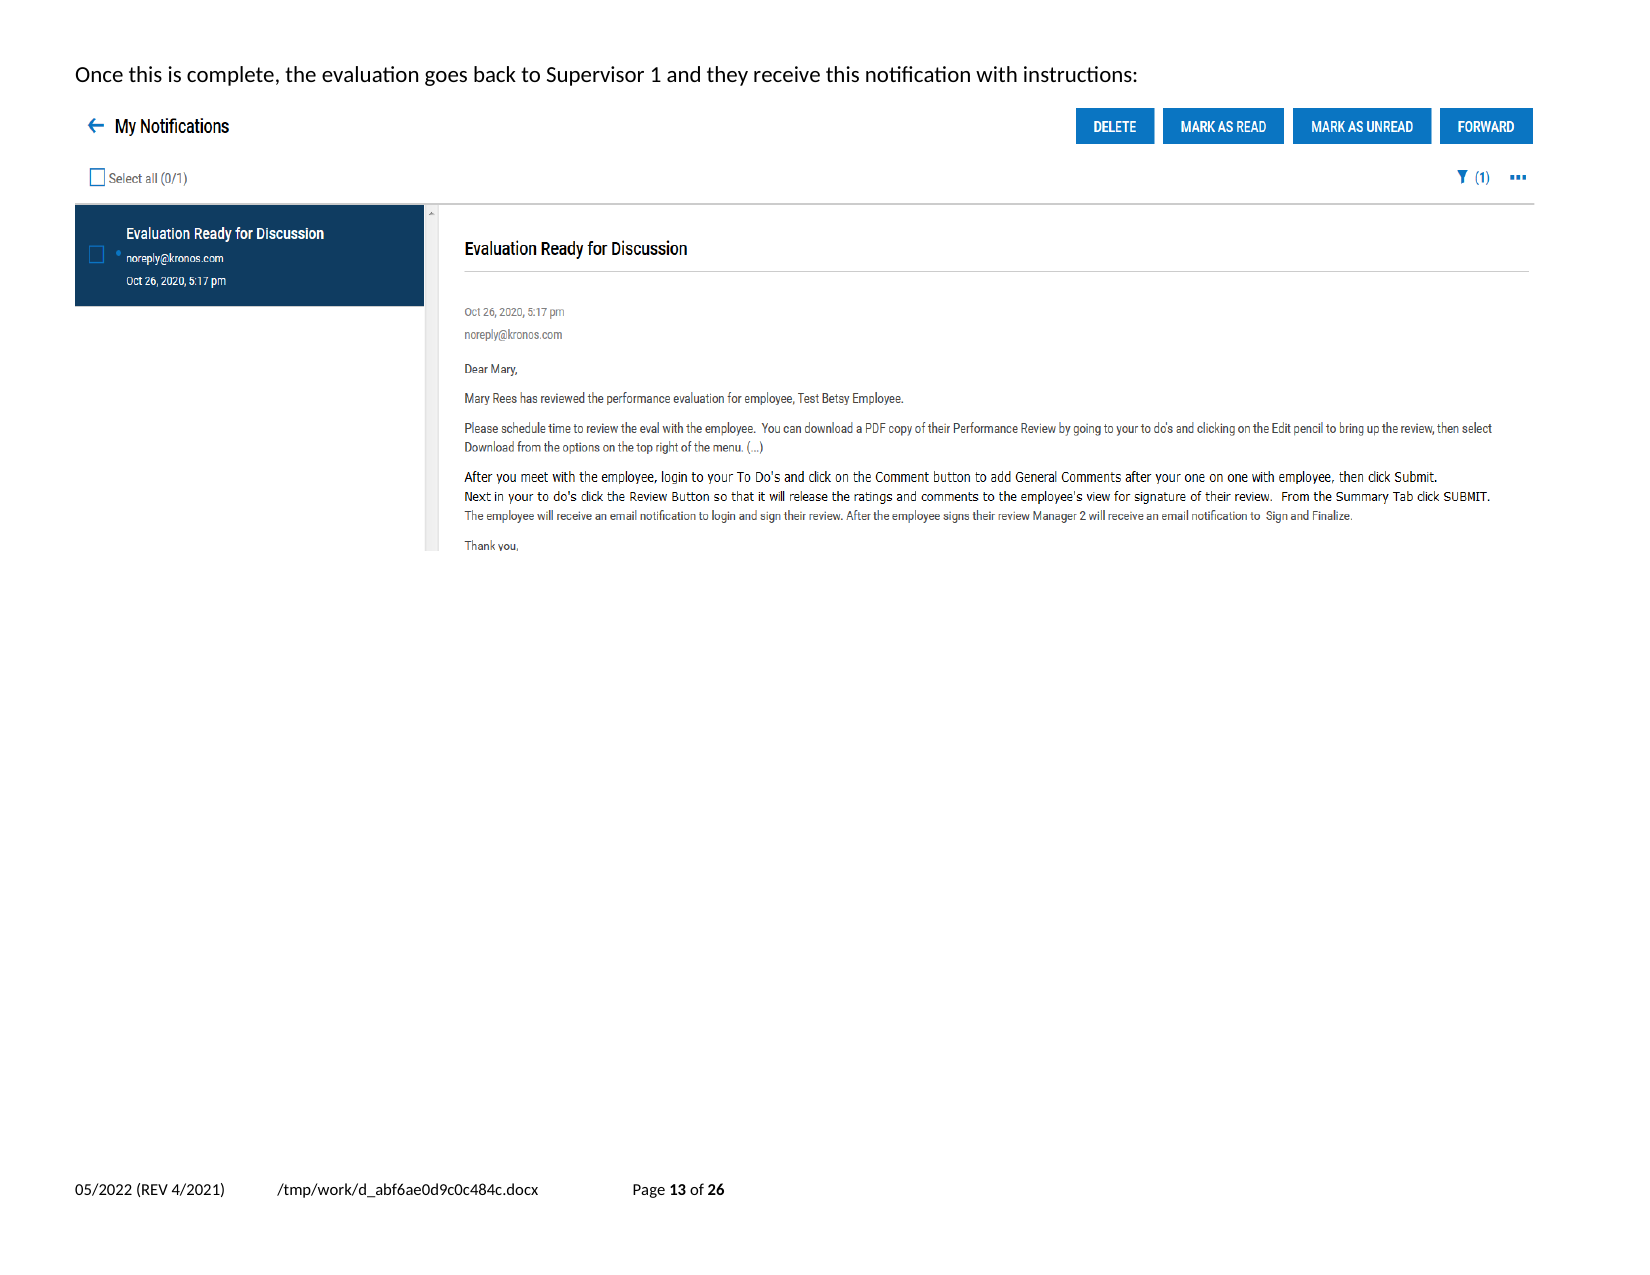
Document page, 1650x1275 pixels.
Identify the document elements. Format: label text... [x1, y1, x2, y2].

picture [75, 106, 1535, 551]
text Once this is complete, the evaluation goes back to Supervisor 1 and they receive this notification with instructions: [75, 60, 1575, 88]
